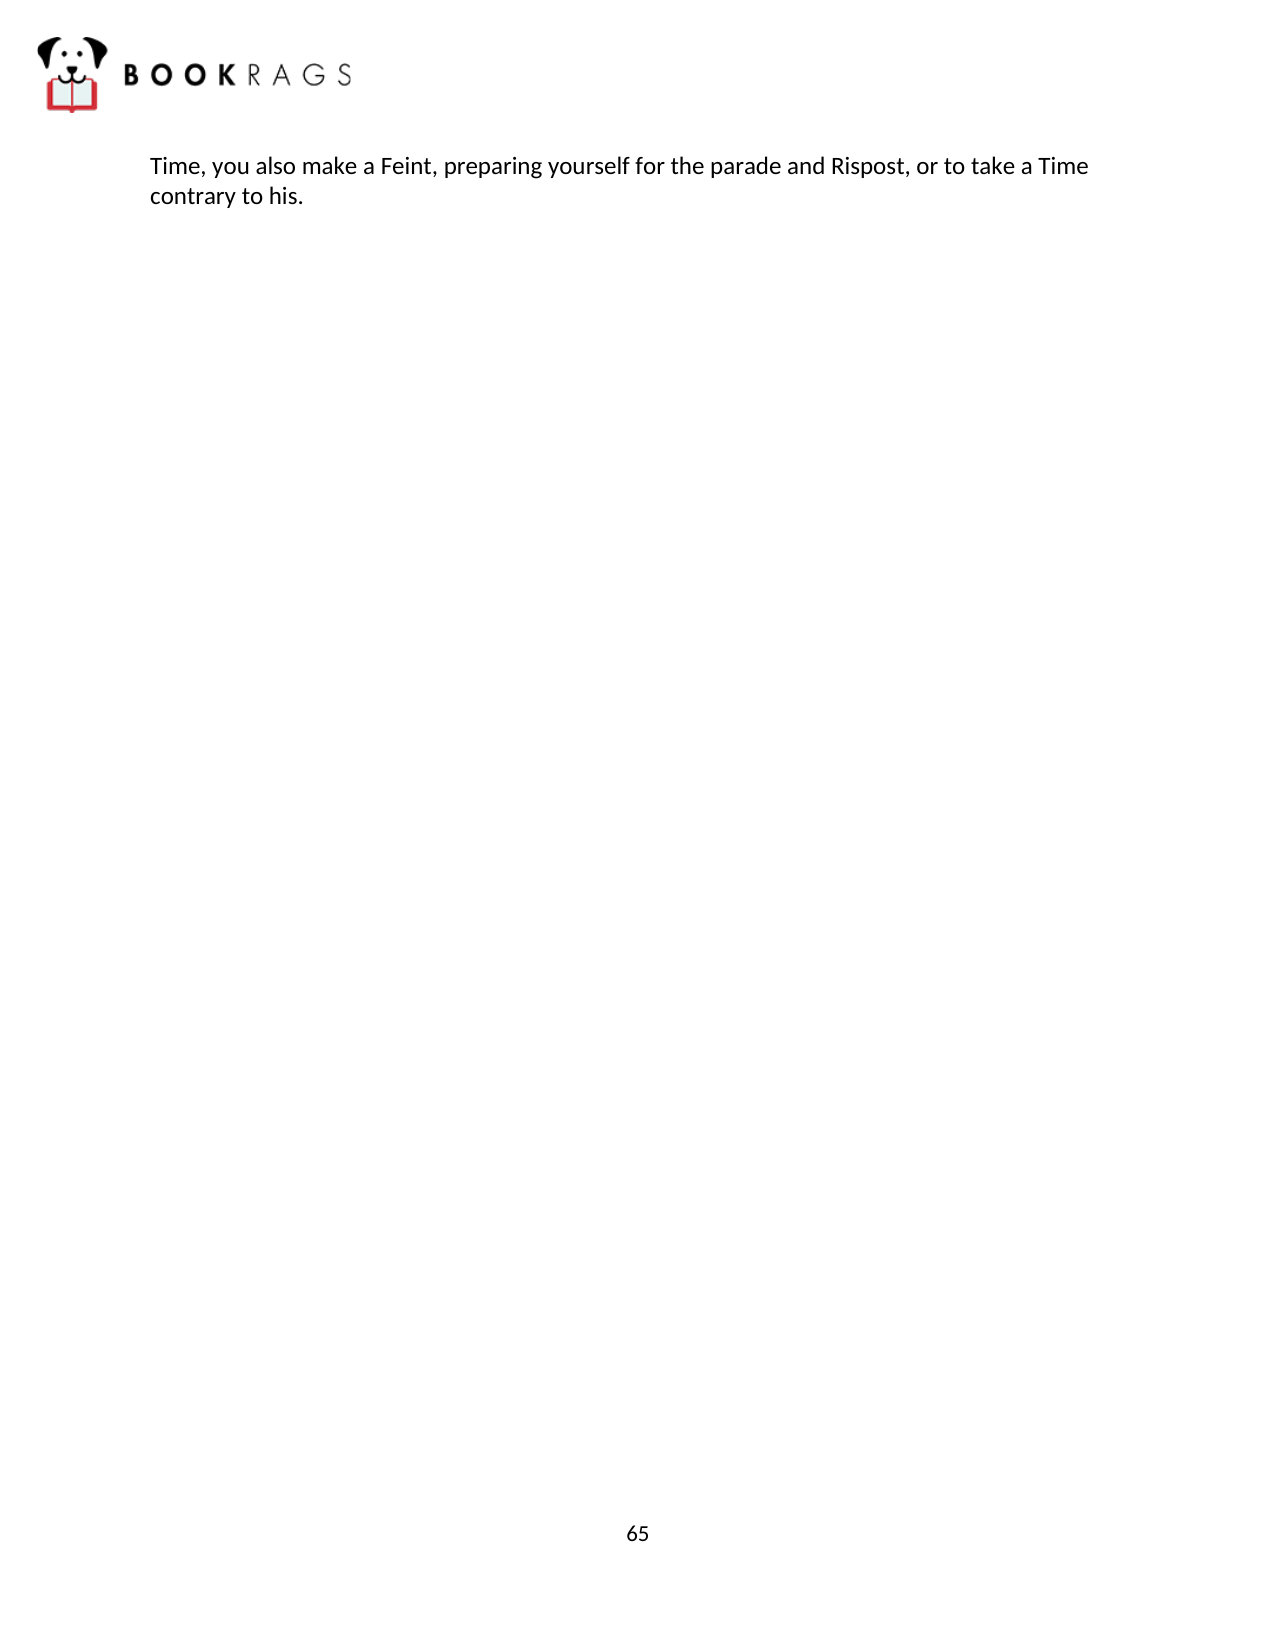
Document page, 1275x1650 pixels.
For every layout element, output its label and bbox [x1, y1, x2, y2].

picture [37, 37, 351, 113]
text [150, 150, 1125, 211]
